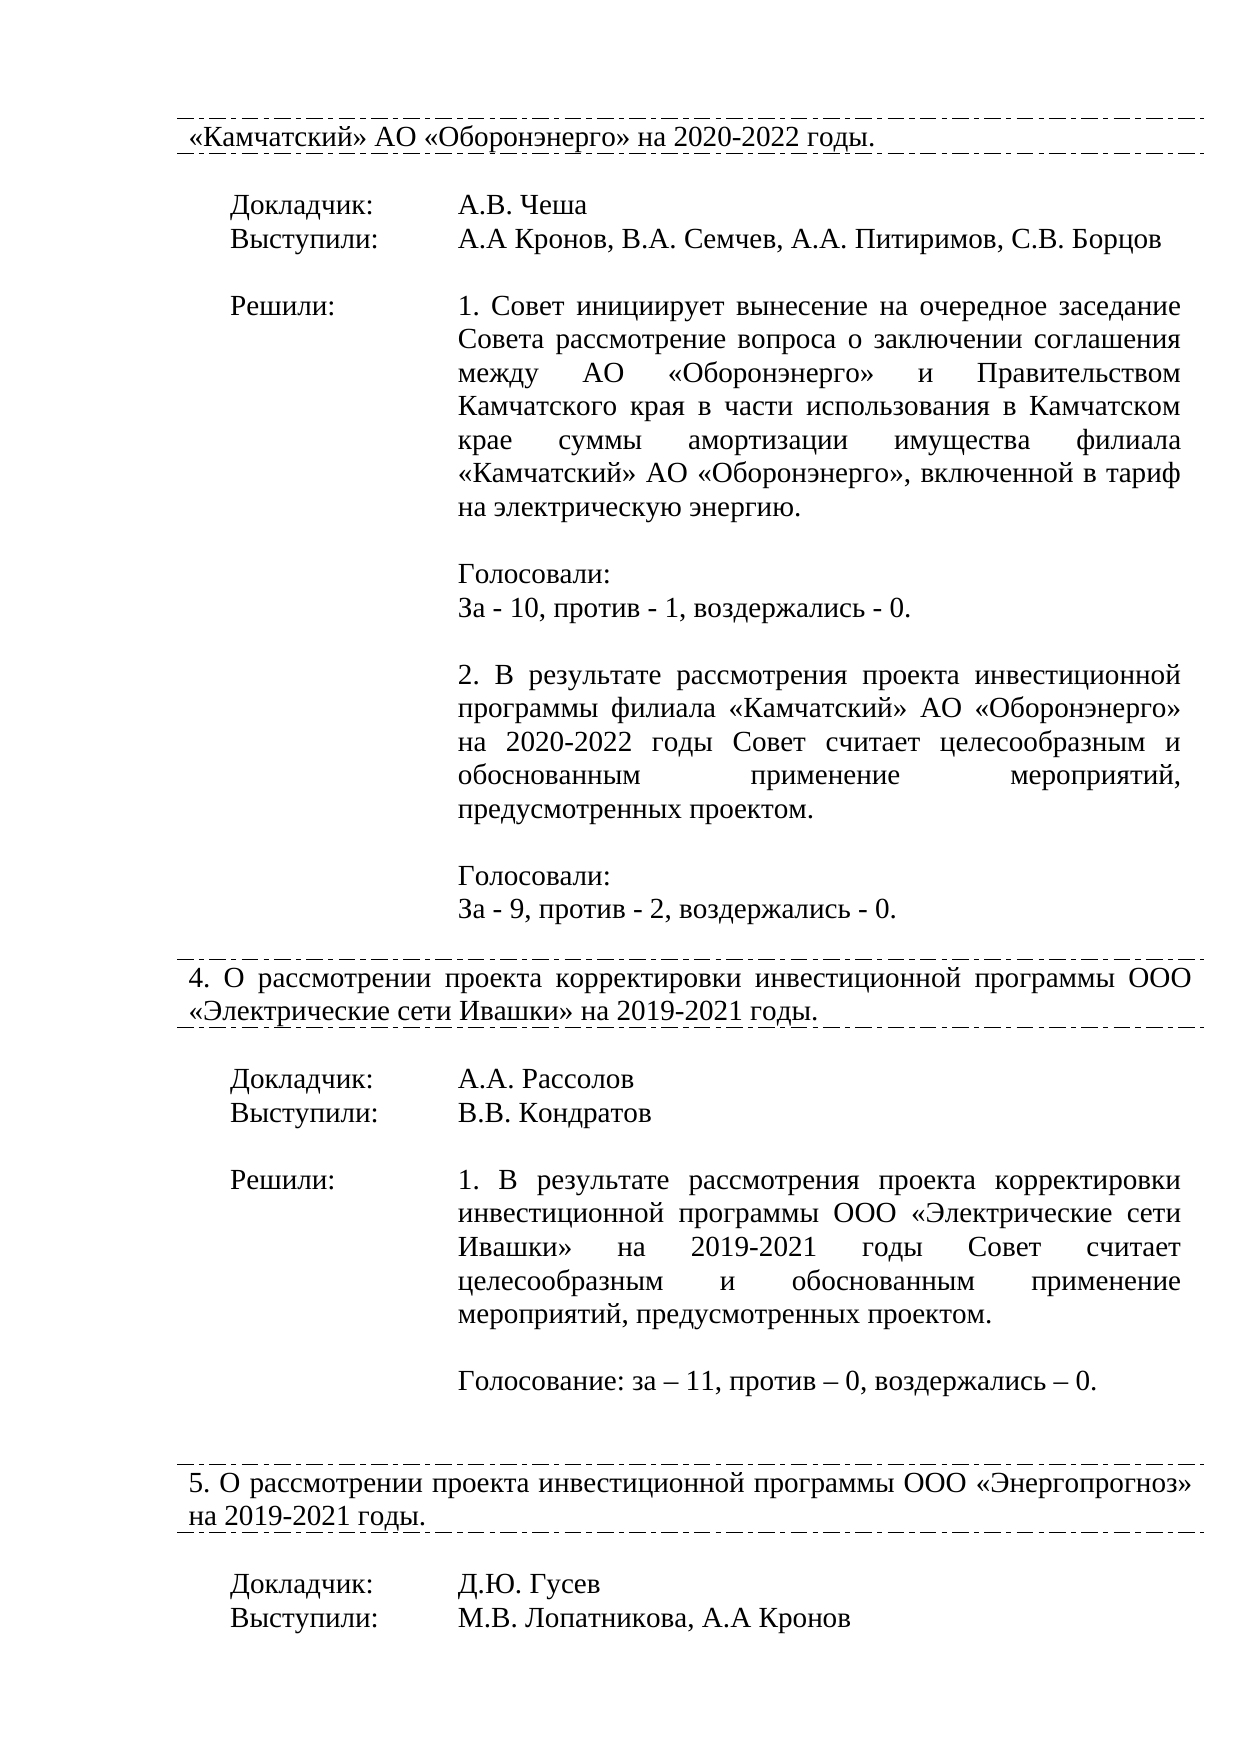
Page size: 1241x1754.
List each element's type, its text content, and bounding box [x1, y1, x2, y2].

table_cell 1. Совет инициирует вынесение на очередное заседание Совета рассмотрение вопроса о заключении соглашения между АО «Оборонэнерго» и Правительством Камчатского края в части использования в Камчатском крае суммы амортизации имущества филиала «Камчатский» АО «Оборонэнерго», включенной в тариф на электрическую энергию. Голосовали: За - 10, против - 1, воздержались - 0. 2. В результате рассмотрения проекта инвестиционной программы филиала «Камчатский» АО «Оборонэнерго» на 2020-2022 годы Совет считает целесообразным и обоснованным применение мероприятий, предусмотренных проектом. Голосовали: За - 9, против - 2, воздержались - 0. [446, 288, 1193, 959]
table_cell А.В. Чеша А.А Кронов, В.А. Семчев, А.А. Питиримов, С.В. Борцов [446, 153, 1193, 288]
table_cell Докладчик: Выступили: [219, 1027, 446, 1162]
table_cell Решили: [219, 288, 446, 959]
table_cell Решили: [219, 1162, 446, 1464]
table_cell А.А. Рассолов В.В. Кондратов [446, 1027, 1193, 1162]
table_cell Докладчик: Выступили: [219, 153, 446, 288]
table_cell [219, 1532, 446, 1634]
table_cell 1. В результате рассмотрения проекта корректировки инвестиционной программы ООО «Электрические сети Ивашки» на 2019-2021 годы Совет считает целесообразным и обоснованным применение мероприятий, предусмотренных проектом. Голосование: за – 11, против – 0, воздержались – 0. [446, 1162, 1193, 1464]
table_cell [446, 1532, 1193, 1634]
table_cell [177, 118, 1204, 153]
table_cell 5. О рассмотрении проекта инвестиционной программы ООО «Энергопрогноз» на 2019-2021 годы. [177, 1464, 1204, 1532]
table_cell 4. О рассмотрении проекта корректировки инвестиционной программы ООО «Электрические сети Ивашки» на 2019-2021 годы. [177, 959, 1204, 1027]
